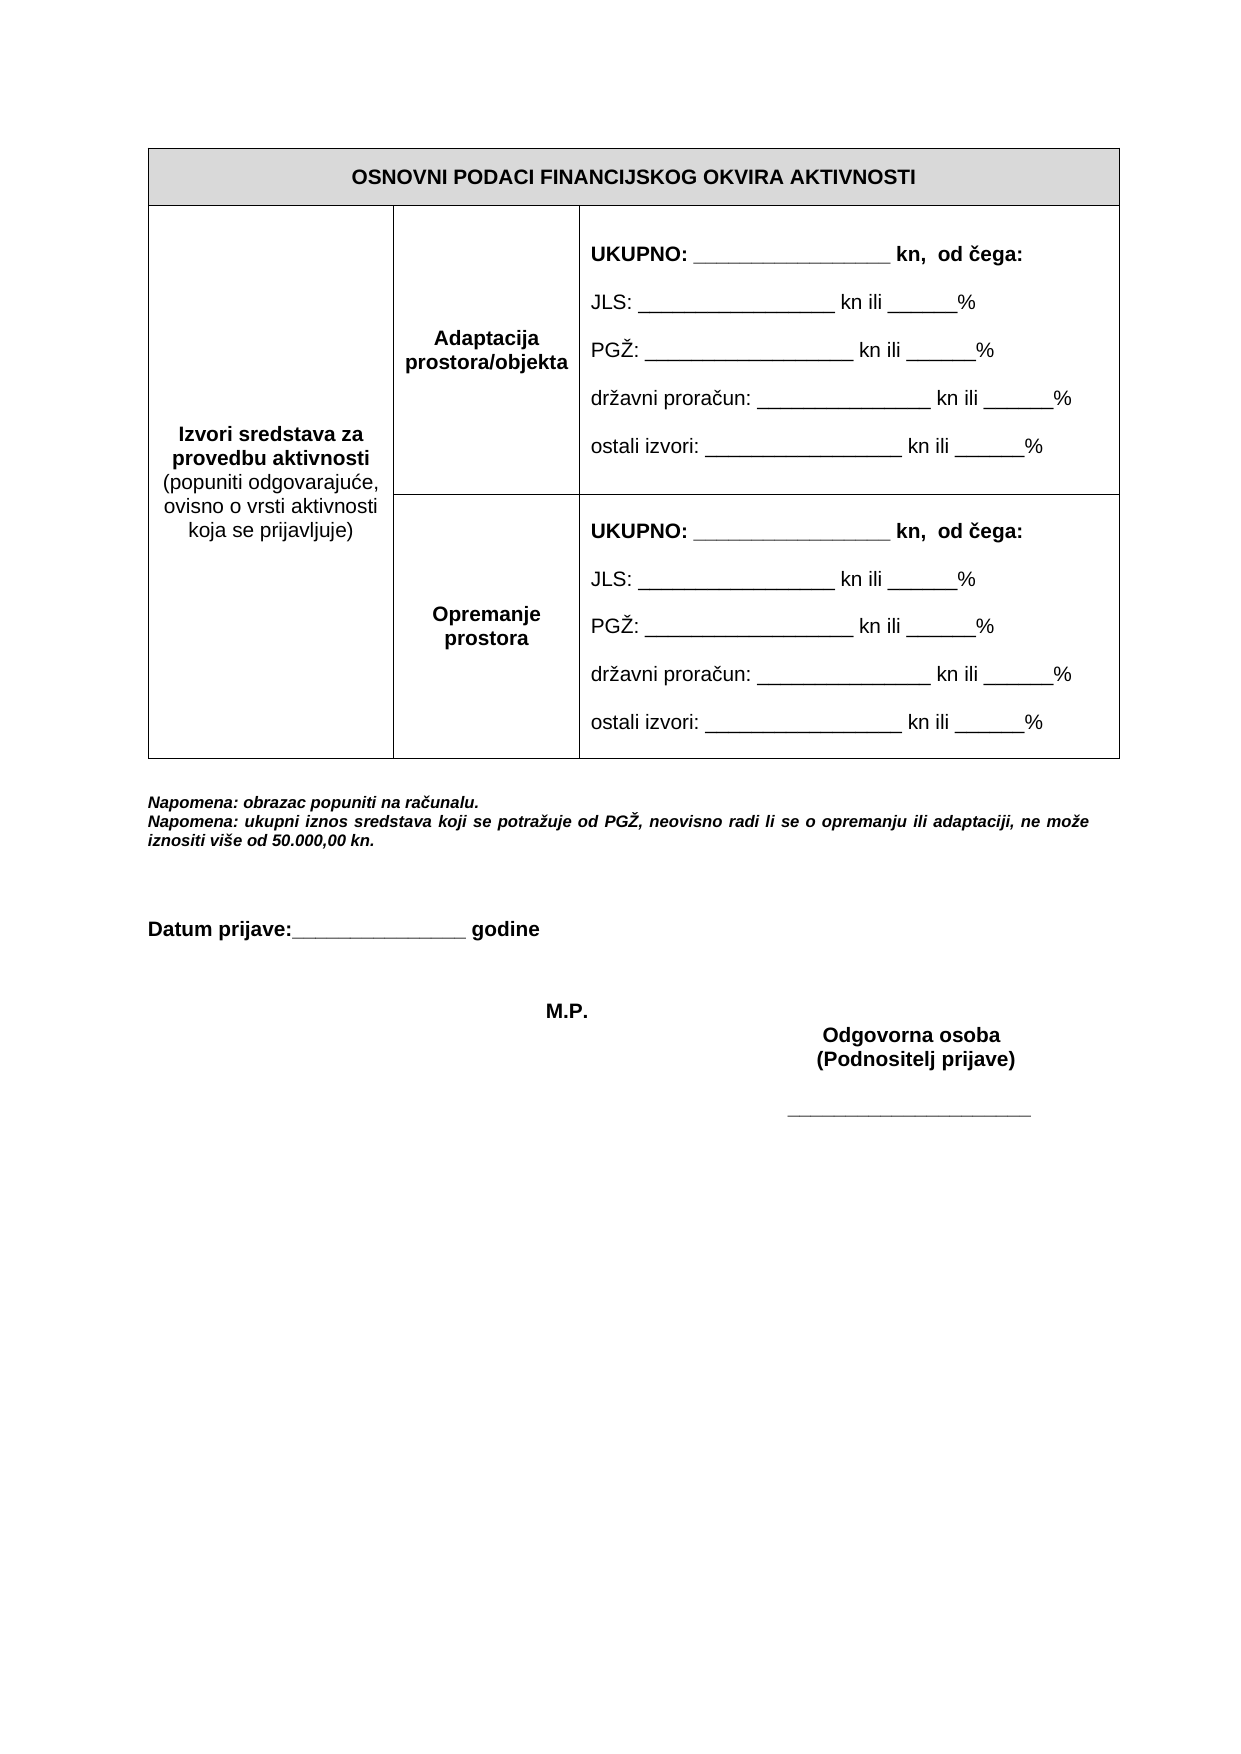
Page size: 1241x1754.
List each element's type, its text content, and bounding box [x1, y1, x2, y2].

table_header OSNOVNI PODACI FINANCIJSKOG OKVIRA AKTIVNOSTI [149, 149, 1119, 205]
text _____________________ [148, 1094, 1093, 1118]
text (Podnositelj prijave) [148, 1047, 1093, 1071]
table_cell Adaptacija prostora/objekta [394, 206, 579, 493]
table_cell UKUPNO: _________________ kn, od čega: JLS: _________________ kn ili ______% PGŽ: __________________ kn ili ______% državni proračun: _______________ kn ili ______% ostali izvori: _________________ kn ili ______% [580, 495, 1119, 758]
text Odgovorna osoba [148, 1023, 1093, 1047]
text M.P. [148, 999, 1093, 1023]
text Napomena: ukupni iznos sredstava koji se potražuje od PGŽ, neovisno radi li se o opremanju ili adaptaciji, ne može iznositi više od 50.000,00 kn. [148, 812, 1093, 850]
text Datum prijave:_______________ godine [148, 917, 1093, 941]
table_cell Izvori sredstava za provedbu aktivnosti (popuniti odgovarajuće, ovisno o vrsti aktivnosti koja se prijavljuje) [149, 206, 393, 758]
text Napomena: obrazac popuniti na računalu. [148, 793, 1093, 812]
table_cell UKUPNO: _________________ kn, od čega: JLS: _________________ kn ili ______% PGŽ: __________________ kn ili ______% državni proračun: _______________ kn ili ______% ostali izvori: _________________ kn ili ______% [580, 206, 1119, 493]
table_cell Opremanje prostora [394, 495, 579, 758]
